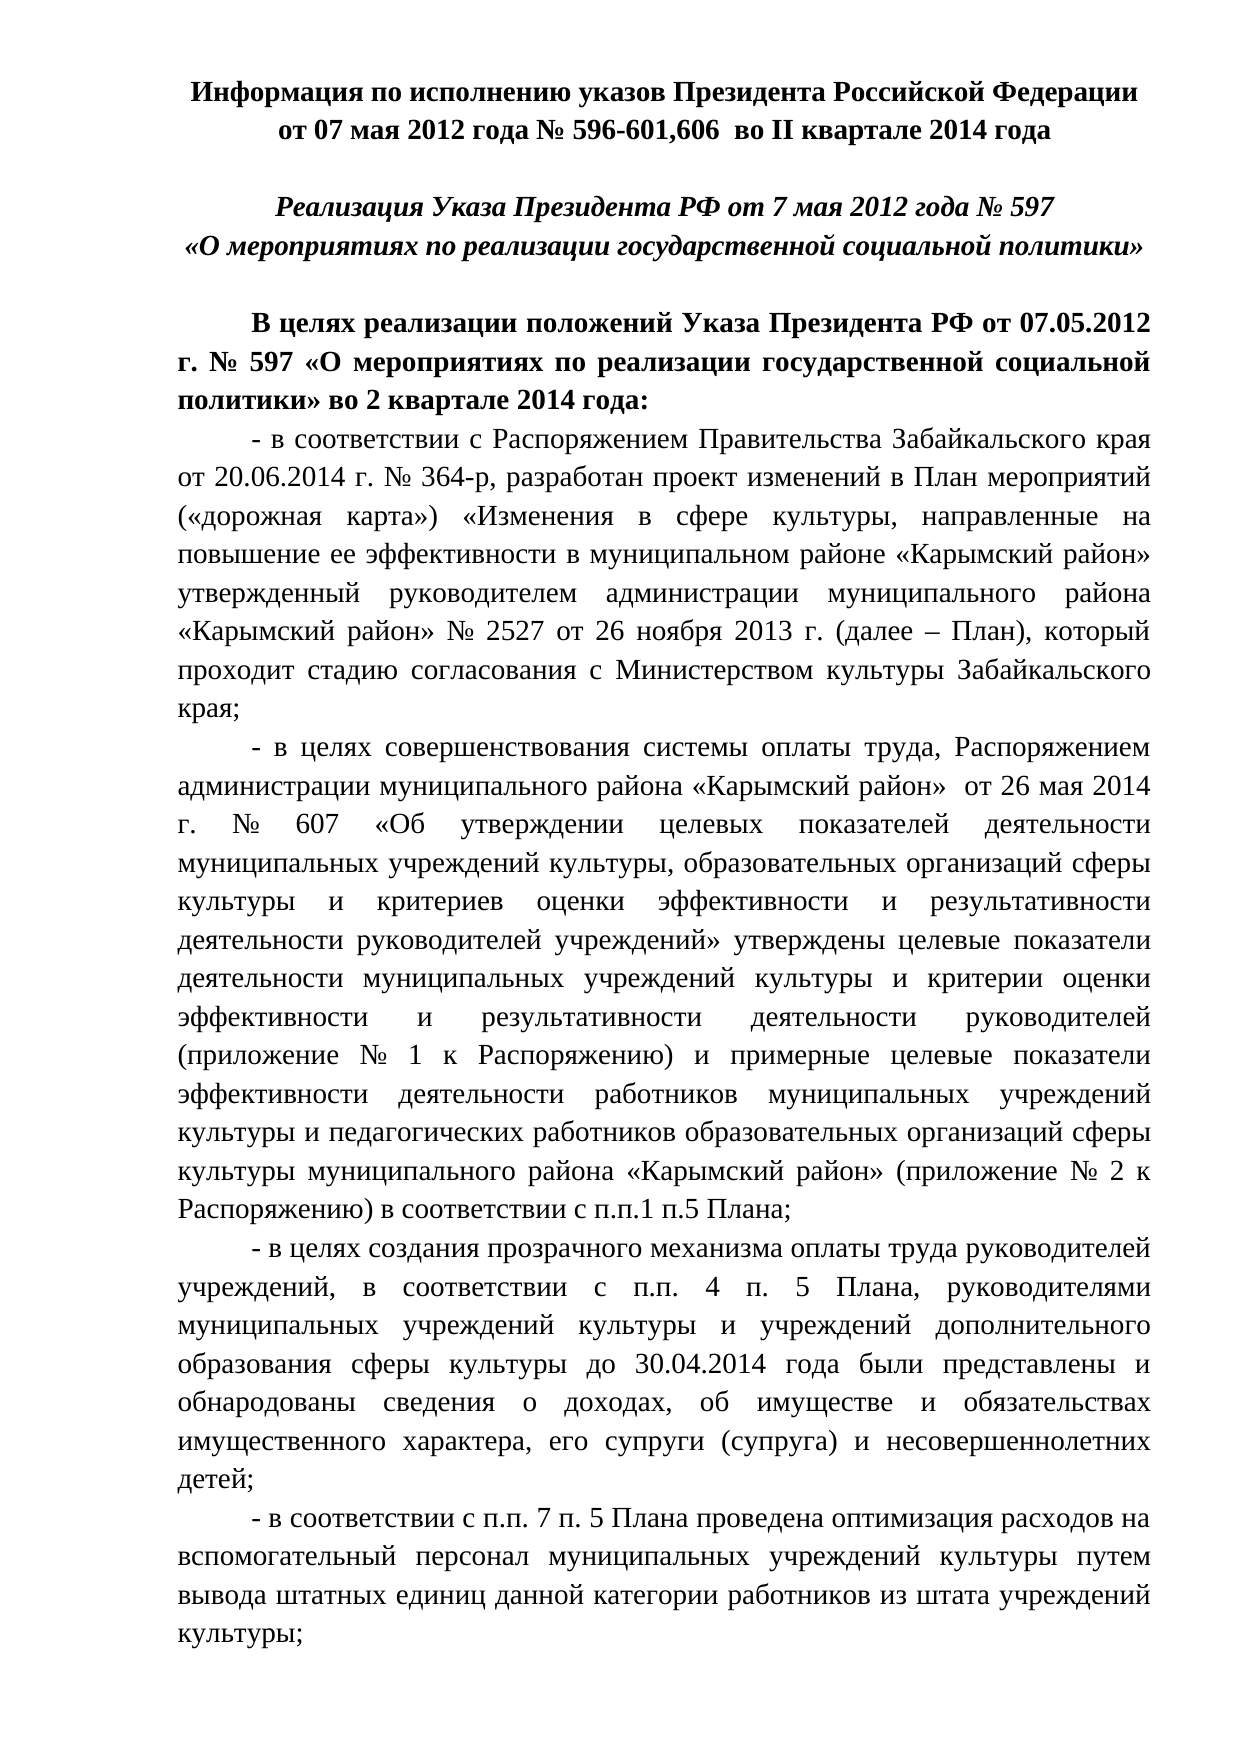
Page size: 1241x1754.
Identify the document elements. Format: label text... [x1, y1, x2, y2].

text - в целях создания прозрачного механизма оплаты труда руководителей учреждений, в соответствии с п.п. 4 п. 5 Плана, руководителями муниципальных учреждений культуры и учреждений дополнительного образования сферы культуры до 30.04.2014 года были представлены и обнародованы сведения о доходах, об имуществе и обязательствах имущественного характера, его супруги (супруга) и несовершеннолетних детей; [177, 1230, 1152, 1495]
text «О мероприятиях по реализации государственной социальной политики» [177, 228, 1152, 262]
text - в соответствии с Распоряжением Правительства Забайкальского края от 20.06.2014 г. № 364-р, разработан проект изменений в План мероприятий («дорожная карта») «Изменения в сфере культуры, направленные на повышение ее эффективности в муниципальном районе «Карымский район» утвержденный руководителем администрации муниципального района «Карымский район» № 2527 от 26 ноября 2013 г. (далее – План), который проходит стадию согласования с Министерством культуры Забайкальского края; [177, 421, 1152, 724]
text Реализация Указа Президента РФ от 7 мая 2012 года № 597 [177, 189, 1152, 223]
text - в соответствии с п.п. 7 п. 5 Плана проведена оптимизация расходов на вспомогательный персонал муниципальных учреждений культуры путем вывода штатных единиц данной категории работников из штата учреждений культуры; [177, 1500, 1152, 1649]
text Информация по исполнению указов Президента Российской Федерации от 07 мая 2012 года № 596-601,606 во II квартале 2014 года [177, 74, 1152, 146]
text - в целях совершенствования системы оплаты труда, Распоряжением администрации муниципального района «Карымский район» от 26 мая 2014 г. № 607 «Об утверждении целевых показателей деятельности муниципальных учреждений культуры, образовательных организаций сферы культуры и критериев оценки эффективности и результативности деятельности руководителей учреждений» утверждены целевые показатели деятельности муниципальных учреждений культуры и критерии оценки эффективности и результативности деятельности руководителей (приложение № 1 к Распоряжению) и примерные целевые показатели эффективности деятельности работников муниципальных учреждений культуры и педагогических работников образовательных организаций сферы культуры муниципального района «Карымский район» (приложение № 2 к Распоряжению) в соответствии с п.п.1 п.5 Плана; [177, 729, 1152, 1225]
text В целях реализации положений Указа Президента РФ от 07.05.2012 г. № 597 «О мероприятиях по реализации государственной социальной политики» во 2 квартале 2014 года: [177, 305, 1152, 416]
